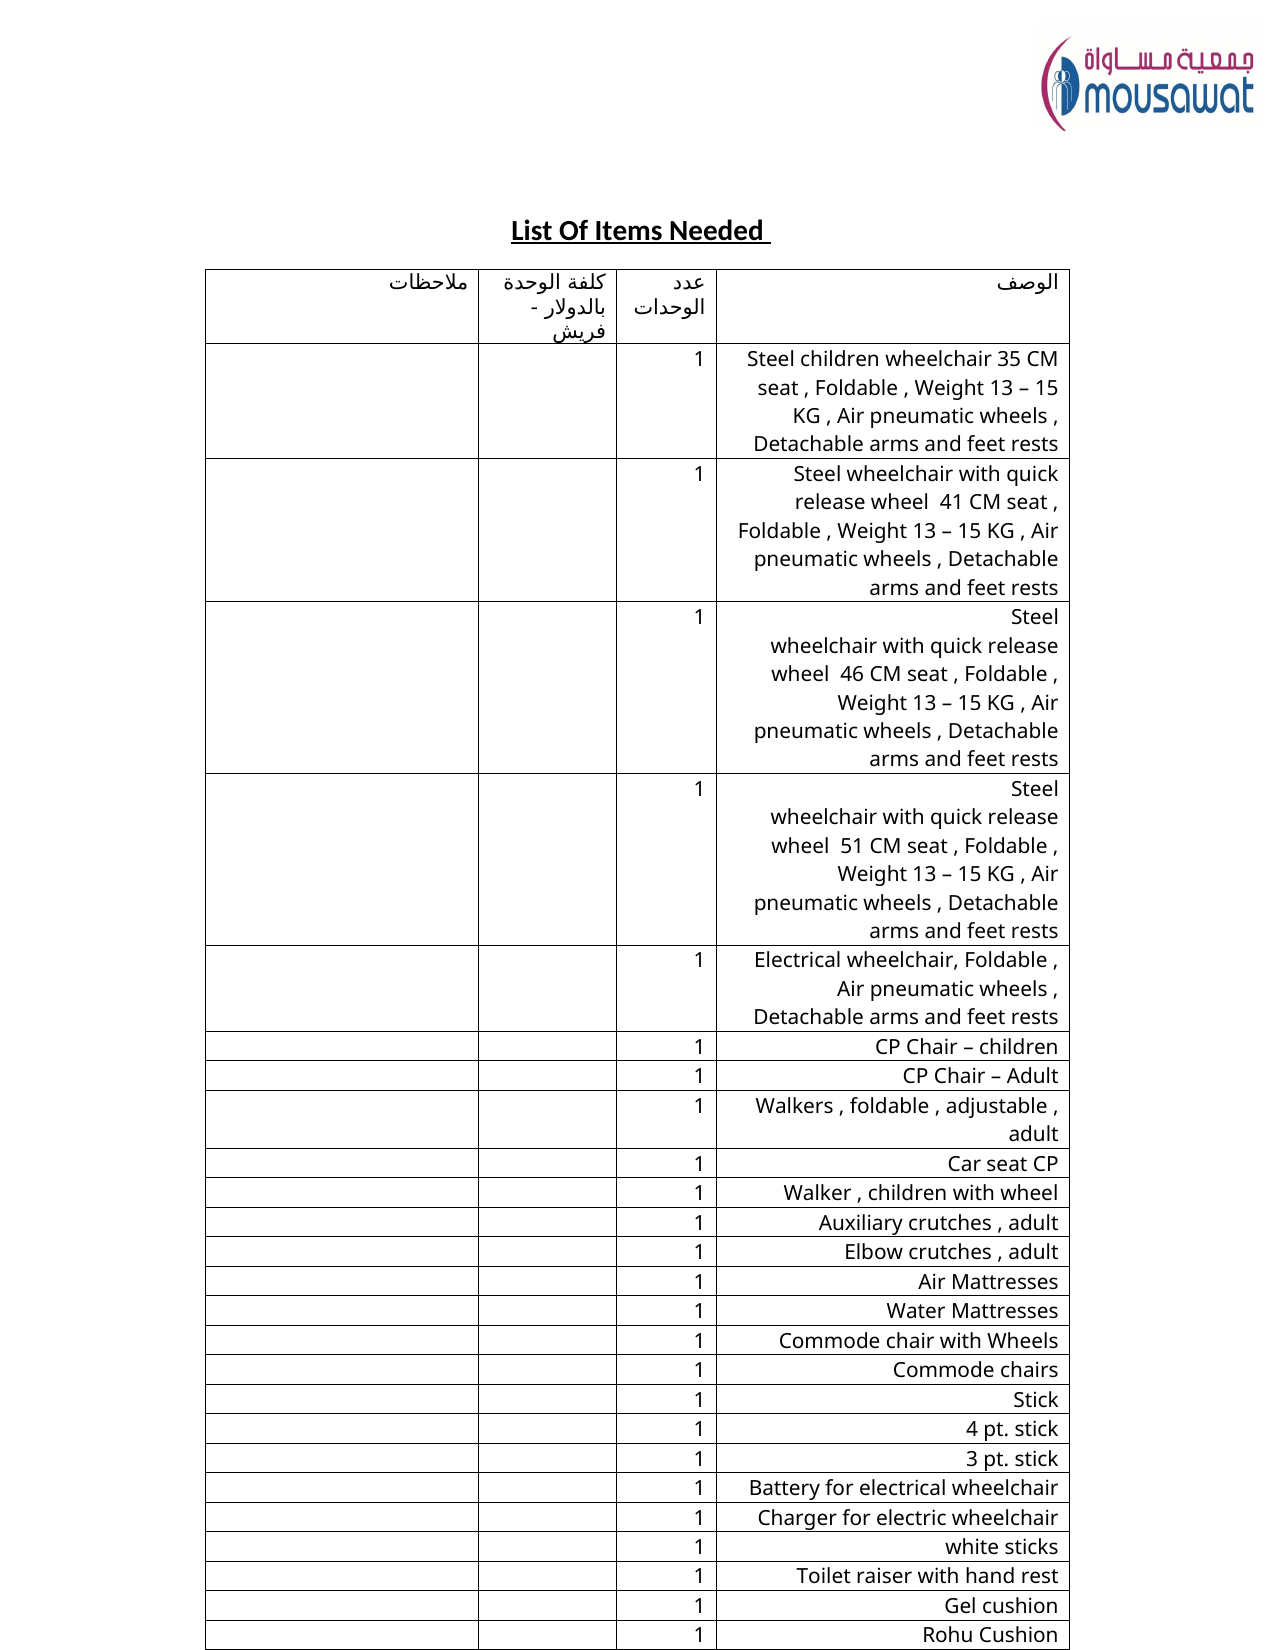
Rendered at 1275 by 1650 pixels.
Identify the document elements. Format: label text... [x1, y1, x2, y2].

table_cell [206, 1591, 478, 1619]
table_cell 1 [617, 1032, 716, 1060]
table_cell Electrical wheelchair, Foldable , Air pneumatic wheels , Detachable arms and feet rests [717, 946, 1069, 1031]
table_cell [479, 1414, 616, 1443]
table_header الوصف [717, 270, 1069, 343]
table_cell [479, 946, 616, 1031]
table_cell [206, 1355, 478, 1384]
table_cell 1 [617, 1237, 716, 1266]
table_cell [206, 602, 478, 773]
table_cell CP Chair – children [717, 1032, 1069, 1060]
table_cell Water Mattresses [717, 1296, 1069, 1325]
table_cell 1 [617, 459, 716, 601]
table_cell 1 [617, 1444, 716, 1472]
table_cell Rohu Cushion [717, 1621, 1069, 1649]
table_cell 1 [617, 1149, 716, 1177]
table_cell [206, 1032, 478, 1060]
table_cell Steel wheelchair with quick release wheel 46 CM seat , Foldable , Weight 13 – 15 KG , Air pneumatic wheels , Detachable arms and feet rests [717, 602, 1069, 773]
table_header ملاحظات [206, 270, 478, 343]
table_cell Elbow crutches , adult [717, 1237, 1069, 1266]
table_cell 1 [617, 1385, 716, 1413]
table_cell [206, 1237, 478, 1266]
table_cell [479, 1591, 616, 1619]
table_cell Auxiliary crutches , adult [717, 1208, 1069, 1236]
table_cell Walker , children with wheel [717, 1178, 1069, 1207]
table_cell [206, 1444, 478, 1472]
table_cell Steel wheelchair with quick release wheel 41 CM seat , Foldable , Weight 13 – 15 KG , Air pneumatic wheels , Detachable arms and feet rests [717, 459, 1069, 601]
table_cell [479, 1532, 616, 1561]
table_cell 1 [617, 602, 716, 773]
table_cell [479, 1208, 616, 1236]
table_cell [206, 1621, 478, 1649]
table_cell 1 [617, 1532, 716, 1561]
table_cell [206, 1473, 478, 1502]
table_cell [479, 1061, 616, 1090]
table_cell [479, 774, 616, 944]
table_cell [479, 1326, 616, 1354]
table_cell Air Mattresses [717, 1267, 1069, 1295]
table_cell Walkers , foldable , adjustable , adult [717, 1091, 1069, 1148]
table_cell Steel children wheelchair 35 CM seat , Foldable , Weight 13 – 15 KG , Air pneumatic wheels , Detachable arms and feet rests [717, 344, 1069, 458]
table_cell [206, 1149, 478, 1177]
table_cell 1 [617, 1591, 716, 1619]
table_cell [206, 774, 478, 944]
table_cell Toilet raiser with hand rest [717, 1562, 1069, 1590]
table_cell 4 pt. stick [717, 1414, 1069, 1443]
table_cell [206, 946, 478, 1031]
table_cell Stick [717, 1385, 1069, 1413]
table_cell [479, 1032, 616, 1060]
table_cell Commode chairs [717, 1355, 1069, 1384]
table_cell [206, 1178, 478, 1207]
table_cell [206, 1326, 478, 1354]
table_cell Gel cushion [717, 1591, 1069, 1619]
table_cell [206, 1296, 478, 1325]
table_cell Steel wheelchair with quick release wheel 51 CM seat , Foldable , Weight 13 – 15 KG , Air pneumatic wheels , Detachable arms and feet rests [717, 774, 1069, 944]
table_cell [479, 1267, 616, 1295]
table_cell [479, 1473, 616, 1502]
picture [1035, 18, 1264, 131]
table_cell [206, 1385, 478, 1413]
table_cell 1 [617, 1296, 716, 1325]
table_header عدد الوحدات [617, 270, 716, 343]
table_cell 1 [617, 1562, 716, 1590]
table_cell Charger for electric wheelchair [717, 1503, 1069, 1531]
table_cell [206, 1267, 478, 1295]
table_cell 1 [617, 1061, 716, 1090]
table_cell 1 [617, 1503, 716, 1531]
table_cell [479, 1621, 616, 1649]
table_cell 1 [617, 946, 716, 1031]
table_cell CP Chair – Adult [717, 1061, 1069, 1090]
table_cell [206, 1503, 478, 1531]
table_cell [206, 459, 478, 601]
text List Of Items Needed [150, 212, 1125, 247]
table_cell white sticks [717, 1532, 1069, 1561]
table_cell [479, 1355, 616, 1384]
table_cell 1 [617, 1091, 716, 1148]
table_cell [206, 1208, 478, 1236]
table_cell [206, 1061, 478, 1090]
table_cell [479, 1444, 616, 1472]
table_cell Battery for electrical wheelchair [717, 1473, 1069, 1502]
table_cell 1 [617, 1326, 716, 1354]
table_cell [479, 1503, 616, 1531]
table_cell 1 [617, 774, 716, 944]
table_cell [479, 1385, 616, 1413]
table_cell 1 [617, 1208, 716, 1236]
table_cell 1 [617, 1414, 716, 1443]
table_cell [206, 1414, 478, 1443]
table_cell [479, 602, 616, 773]
table_cell 1 [617, 1267, 716, 1295]
table_cell 1 [617, 1621, 716, 1649]
table_cell [479, 1296, 616, 1325]
table_cell [479, 1562, 616, 1590]
table_cell [206, 1091, 478, 1148]
table_cell 1 [617, 1355, 716, 1384]
table_cell [479, 1091, 616, 1148]
table_cell [479, 459, 616, 601]
table_cell 1 [617, 1473, 716, 1502]
table_cell [479, 344, 616, 458]
table_cell 1 [617, 1178, 716, 1207]
table_cell [206, 344, 478, 458]
table_cell [206, 1562, 478, 1590]
table_cell Commode chair with Wheels [717, 1326, 1069, 1354]
table_header كلفة الوحدة بالدولار - فريش [479, 270, 616, 343]
table_cell [479, 1149, 616, 1177]
table_cell 3 pt. stick [717, 1444, 1069, 1472]
table_cell [479, 1237, 616, 1266]
table_cell [479, 1178, 616, 1207]
table_cell Car seat CP [717, 1149, 1069, 1177]
table_cell [206, 1532, 478, 1561]
table_cell 1 [617, 344, 716, 458]
